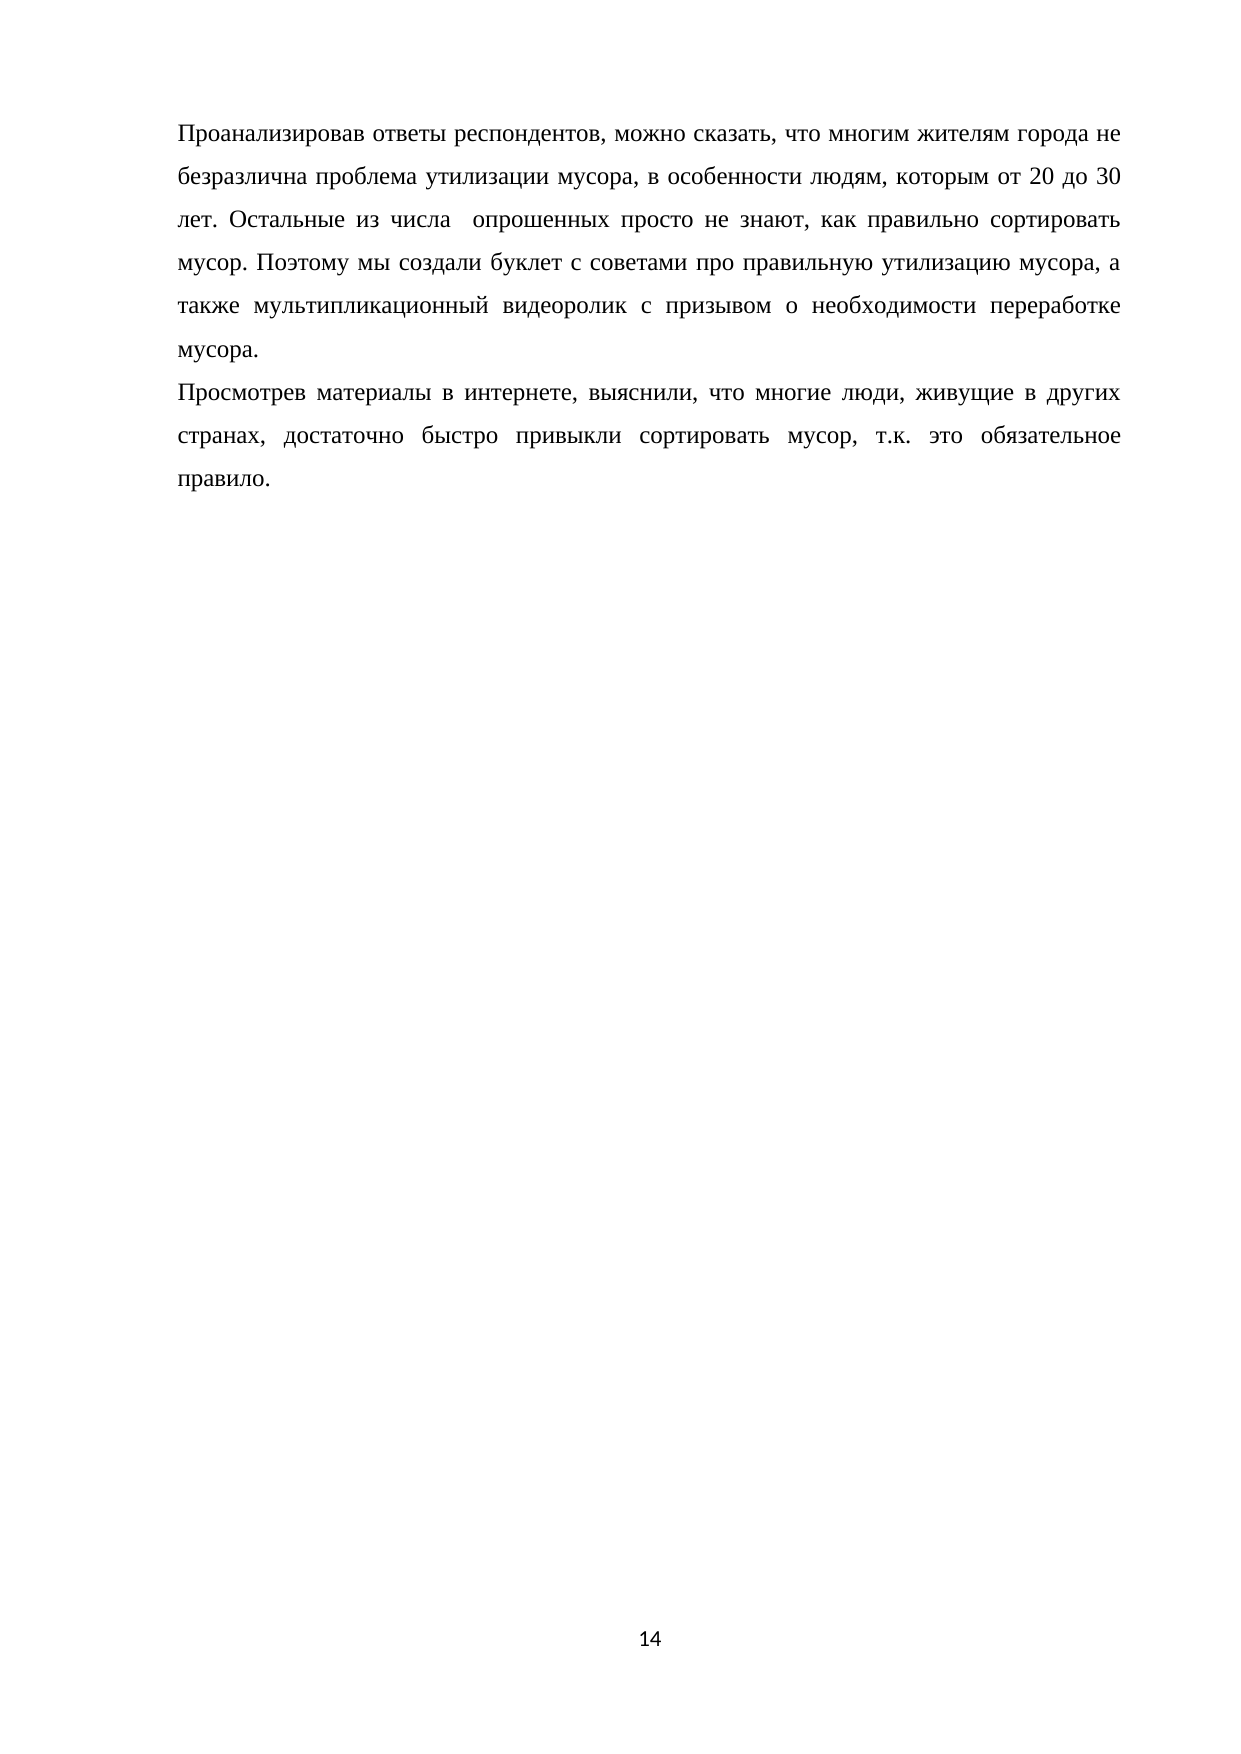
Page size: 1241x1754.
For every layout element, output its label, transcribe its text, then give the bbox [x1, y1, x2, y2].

text Просмотрев материалы в интернете, выяснили, что многие люди, живущие в других странах, достаточно быстро привыкли сортировать мусор, т.к. это обязательное правило. [177, 377, 1122, 492]
text Проанализировав ответы респондентов, можно сказать, что многим жителям города не безразлична проблема утилизации мусора, в особенности людям, которым от 20 до 30 лет. Остальные из числа опрошенных просто не знают, как правильно сортировать мусор. Поэтому мы создали буклет с советами про правильную утилизацию мусора, а также мультипликационный видеоролик с призывом о необходимости переработке мусора. [177, 118, 1122, 362]
